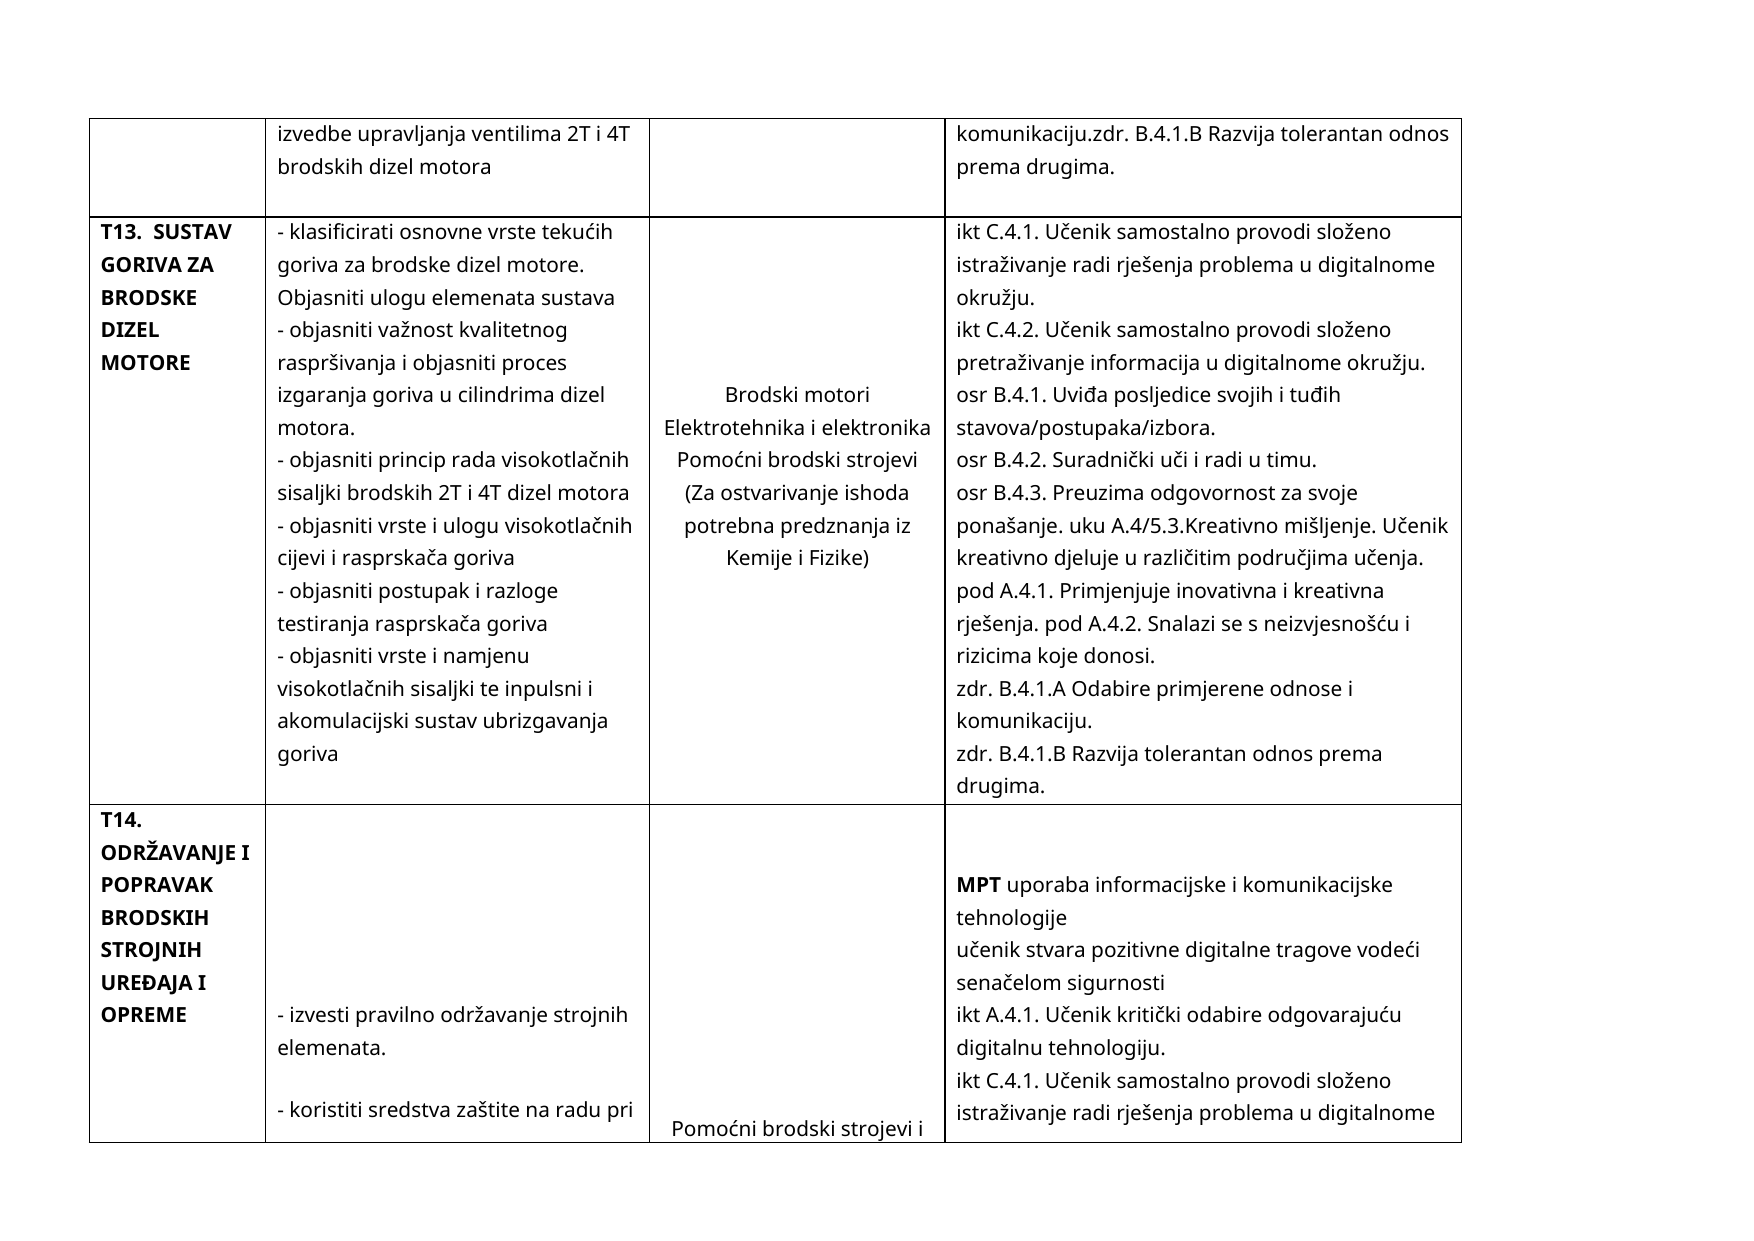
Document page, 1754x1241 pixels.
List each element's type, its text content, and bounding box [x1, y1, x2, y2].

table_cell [946, 805, 1461, 1142]
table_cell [266, 805, 649, 1142]
table_cell Brodski motori Elektrotehnika i elektronika Pomoćni brodski strojevi (Za ostvarivanje ishoda potrebna predznanja iz Kemije i Fizike) [650, 218, 944, 804]
table_cell - klasificirati osnovne vrste tekućih goriva za brodske dizel motore. Objasniti ulogu elemenata sustava - objasniti važnost kvalitetnog raspršivanja i objasniti proces izgaranja goriva u cilindrima dizel motora. - objasniti princip rada visokotlačnih sisaljki brodskih 2T i 4T dizel motora - objasniti vrste i ulogu visokotlačnih cijevi i rasprskača goriva - objasniti postupak i razloge testiranja rasprskača goriva - objasniti vrste i namjenu visokotlačnih sisaljki te inpulsni i akomulacijski sustav ubrizgavanja goriva [266, 218, 649, 804]
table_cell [650, 119, 944, 216]
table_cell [90, 119, 265, 216]
table_cell T13. SUSTAV GORIVA ZA BRODSKE DIZEL MOTORE [90, 218, 265, 804]
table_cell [266, 119, 649, 216]
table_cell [650, 805, 944, 1142]
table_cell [90, 805, 265, 1142]
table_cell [946, 119, 1461, 216]
